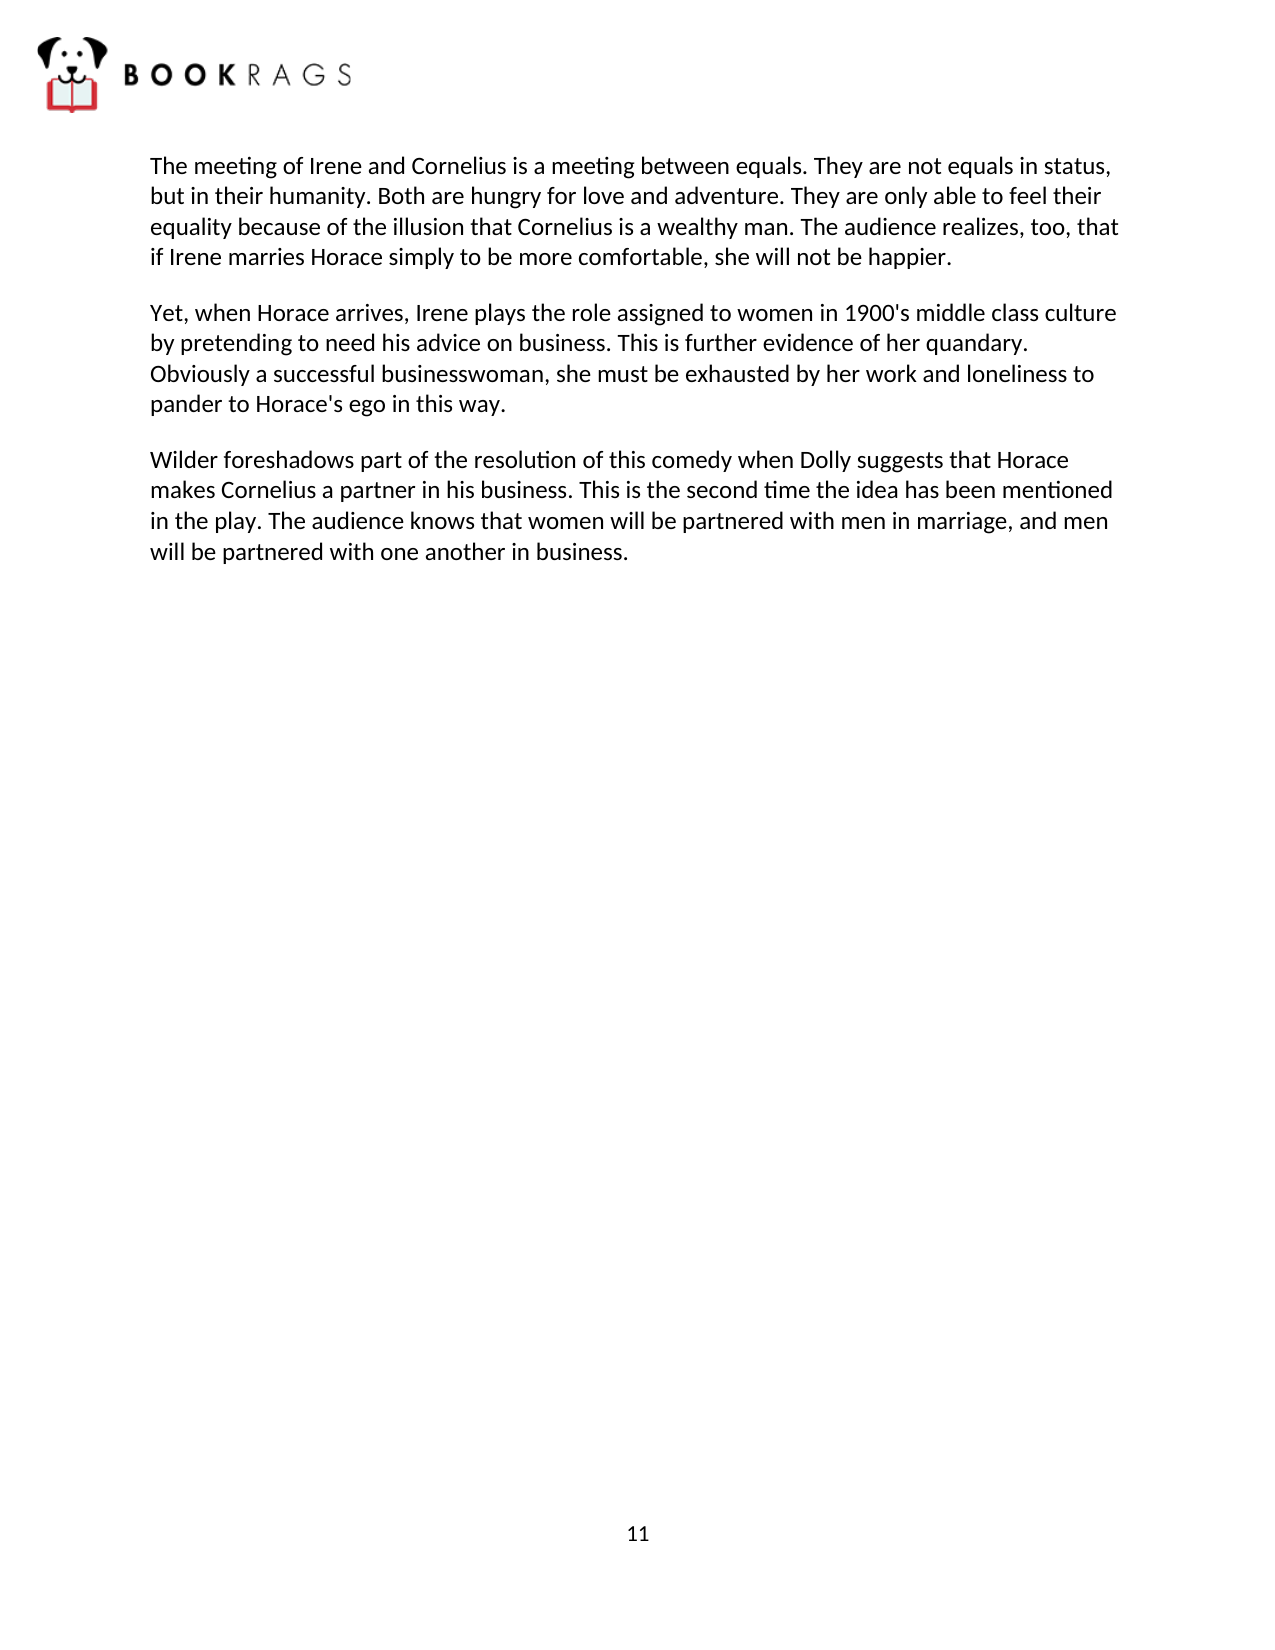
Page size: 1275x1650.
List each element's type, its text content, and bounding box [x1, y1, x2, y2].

picture [37, 37, 351, 113]
text Wilder foreshadows part of the resolution of this comedy when Dolly suggests that Horace makes Cornelius a partner in his business. This is the second time the idea has been mentioned in the play. The audience knows that women will be partnered with men in marriage, and men will be partnered with one another in business. [150, 444, 1125, 566]
text The meeting of Irene and Cornelius is a meeting between equals. They are not equals in status, but in their humanity. Both are hungry for love and adventure. They are only able to feel their equality because of the illusion that Cornelius is a wealthy man. The audience realizes, too, that if Irene marries Horace simply to be more comfortable, she will not be happier. [150, 150, 1125, 272]
text Yet, when Horace arrives, Irene plays the role assigned to women in 1900's middle class culture by pretending to need his advice on business. This is further evidence of her quandary. Obviously a successful businesswoman, she must be exhausted by her work and loneliness to pander to Horace's ego in this way. [150, 297, 1125, 419]
